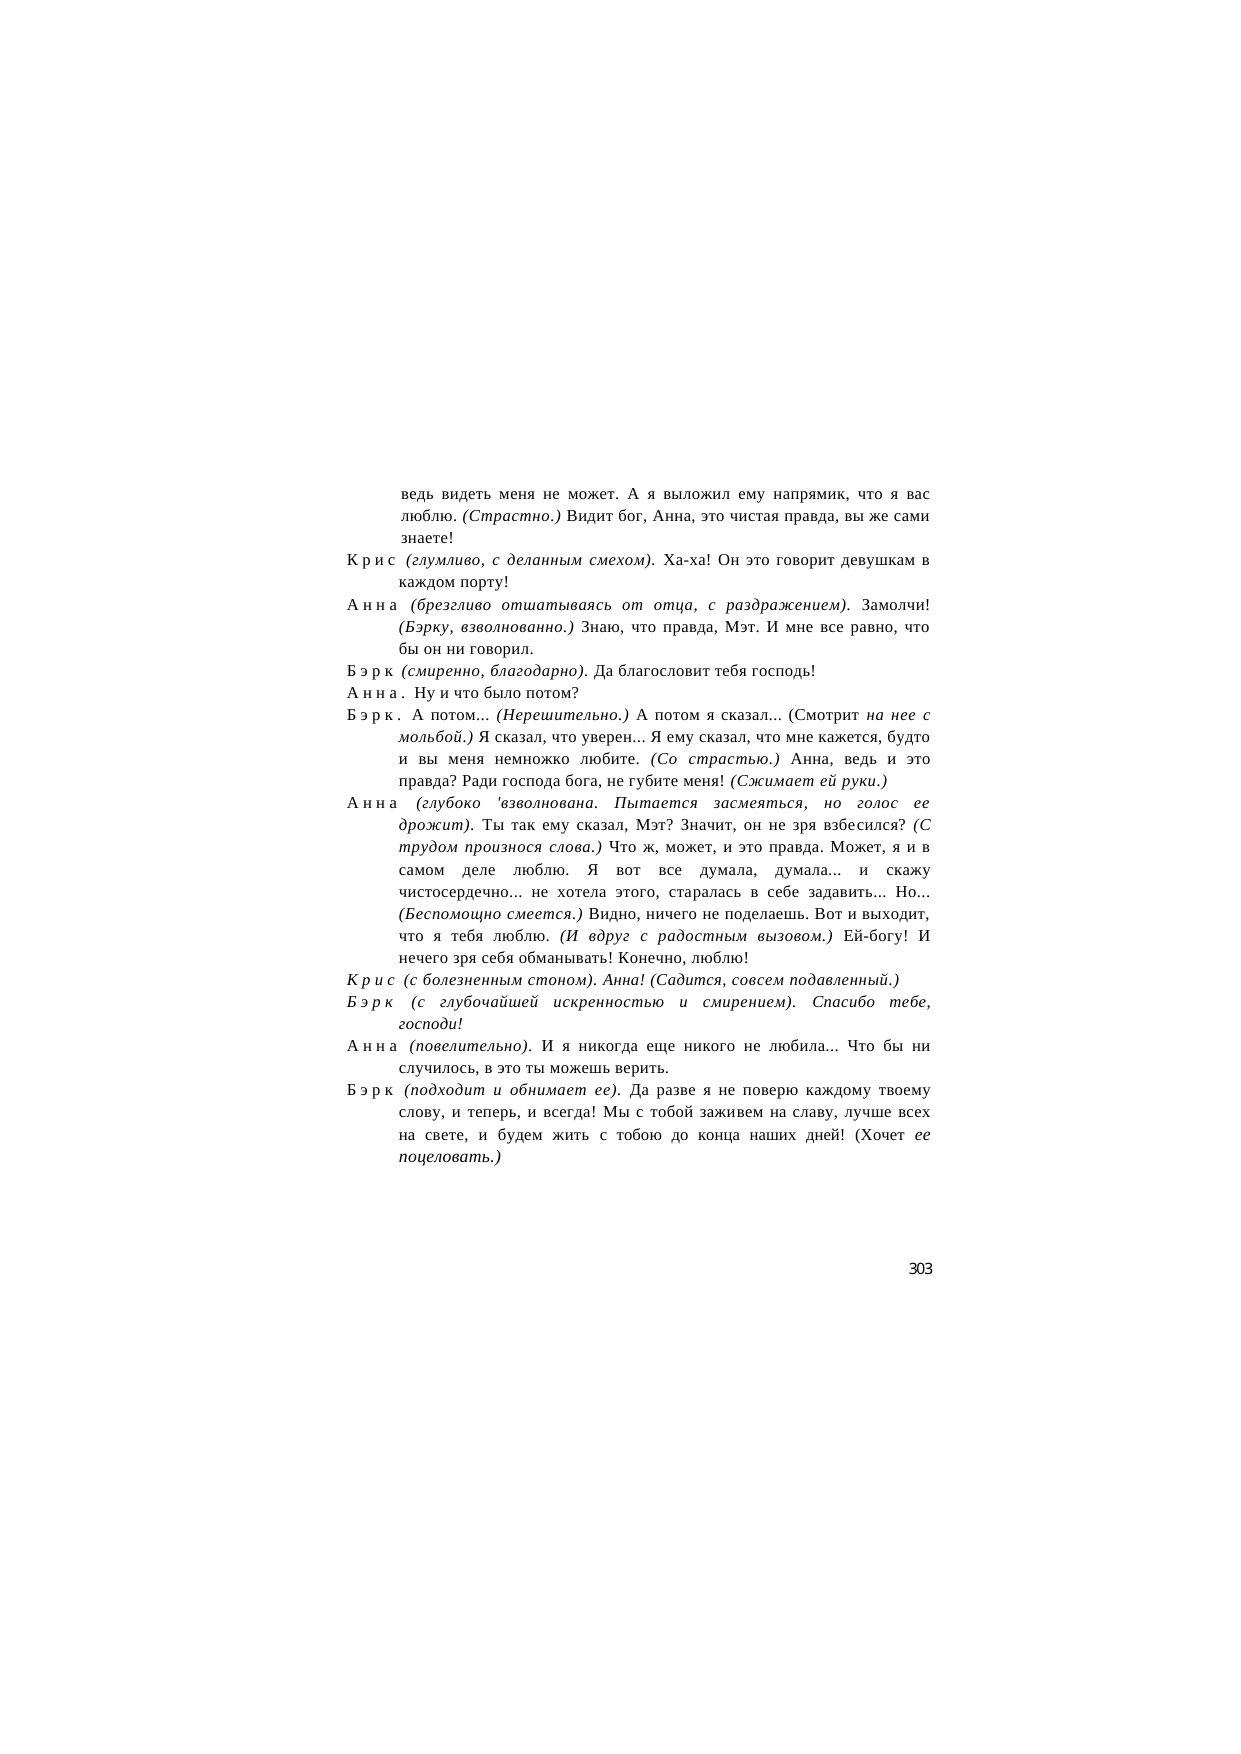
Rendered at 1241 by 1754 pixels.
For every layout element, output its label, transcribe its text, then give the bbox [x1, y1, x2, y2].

text ведь видеть меня не может. А я выложил ему напрямик, что я вас люблю. (Страстно.) Видит бог, Анна, это чистая правда, вы же сами знаете! [401, 482, 931, 548]
text Анна (брезгливо отшатываясь от отца, с раздражением). Замолчи! (Бэрку, взволнованно.) Знаю, что правда, Мэт. И мне все равно, что бы он ни говорил. [347, 592, 931, 658]
text Анна. Ну и что было потом? [347, 681, 933, 703]
text Бэрк. А потом... (Нерешительно.) А потом я сказал... (Смотрит на нее с мольбой.) Я сказал, что уверен... Я ему сказал, что мне кажется, будто и вы меня немножко любите. (Со страстью.) Анна, ведь и это правда? Ради господа бога, не губите меня! (Сжимает ей руки.) [347, 703, 931, 791]
text Крис (с болезненным стоном). Анна! (Садится, совсем подавленный.) [347, 968, 931, 990]
text Анна (повелительно). И я никогда еще никого не любила... Что бы ни случилось, в это ты можешь верить. [347, 1034, 931, 1078]
text Крис (глумливо, с деланным смехом). Ха-ха! Он это говорит девушкам в каждом порту! [347, 548, 931, 592]
text 303 [908, 1262, 934, 1278]
text Бэрк (смиренно, благодарно). Да благословит тебя господь! [347, 658, 933, 681]
text Бэрк (с глубочайшей искренностью и смирением). Спасибо тебе, господи! [347, 990, 931, 1034]
text Бэрк (подходит и обнимает ее). Да разве я не поверю каждому твоему слову, и теперь, и всегда! Мы с тобой заживем на славу, лучше всех на свете, и будем жить с тобою до конца наших дней! (Хочет ее поцеловать.) [347, 1078, 931, 1166]
text Анна (глубоко 'взволнована. Пытается засмеяться, но голос ее дрожит). Ты так ему сказал, Мэт? Значит, он не зря взбесился? (С трудом произнося слова.) Что ж, может, и это правда. Может, я и в самом деле люблю. Я вот все думала, думала... и скажу чистосердечно... не хотела этого, старалась в себе задавить... Но... (Беспомощно смеется.) Видно, ничего не поделаешь. Вот и выходит, что я тебя люблю. (И вдруг с радостным вызовом.) Ей-богу! И нечего зря себя обманывать! Конечно, люблю! [347, 791, 931, 968]
